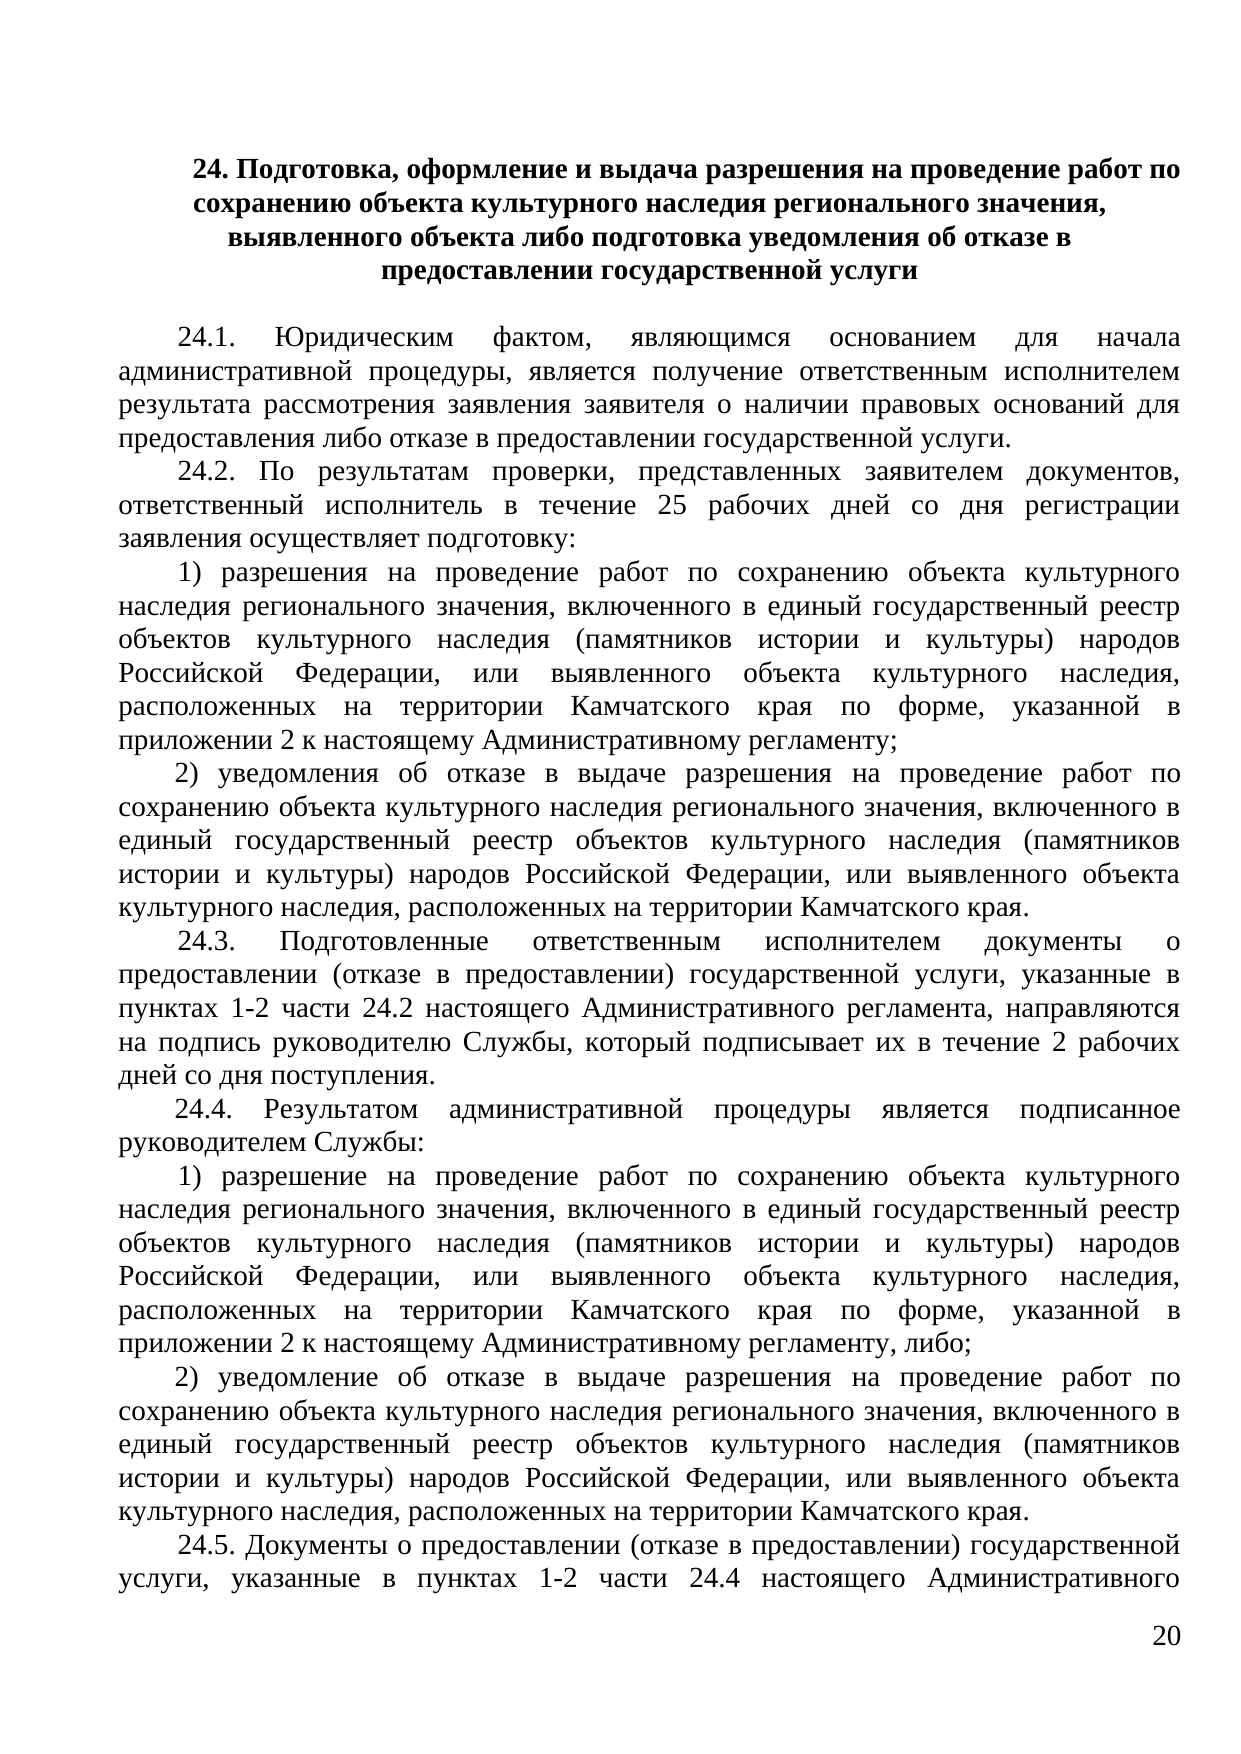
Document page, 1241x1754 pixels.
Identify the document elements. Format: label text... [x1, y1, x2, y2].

text 24.2. По результатам проверки, представленных заявителем документов, ответственный исполнитель в течение 25 рабочих дней со дня регистрации заявления осуществляет подготовку: [118, 453, 1181, 554]
text 2) уведомления об отказе в выдаче разрешения на проведение работ по сохранению объекта культурного наследия регионального значения, включенного в единый государственный реестр объектов культурного наследия (памятников истории и культуры) народов Российской Федерации, или выявленного объекта культурного наследия, расположенных на территории Камчатского края. [118, 755, 1181, 923]
text 24.3. Подготовленные ответственным исполнителем документы о предоставлении (отказе в предоставлении) государственной услуги, указанные в пунктах 1-2 части 24.2 настоящего Административного регламента, направляются на подпись руководителю Службы, который подписывает их в течение 2 рабочих дней со дня поступления. [118, 923, 1181, 1091]
text 24.1. Юридическим фактом, являющимся основанием для начала административной процедуры, является получение ответственным исполнителем результата рассмотрения заявления заявителя о наличии правовых оснований для предоставления либо отказе в предоставлении государственной услуги. [118, 319, 1181, 453]
text 1) разрешения на проведение работ по сохранению объекта культурного наследия регионального значения, включенного в единый государственный реестр объектов культурного наследия (памятников истории и культуры) народов Российской Федерации, или выявленного объекта культурного наследия, расположенных на территории Камчатского края по форме, указанной в приложении 2 к настоящему Административному регламенту; [118, 554, 1181, 755]
text 24. Подготовка, оформление и выдача разрешения на проведение работ по сохранению объекта культурного наследия регионального значения, выявленного объекта либо подготовка уведомления об отказе в предоставлении государственной услуги [118, 152, 1181, 286]
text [118, 1527, 1181, 1594]
text 24.4. Результатом административной процедуры является подписанное руководителем Службы: [118, 1091, 1181, 1158]
text 2) уведомление об отказе в выдаче разрешения на проведение работ по сохранению объекта культурного наследия регионального значения, включенного в единый государственный реестр объектов культурного наследия (памятников истории и культуры) народов Российской Федерации, или выявленного объекта культурного наследия, расположенных на территории Камчатского края. [118, 1359, 1181, 1527]
text 1) разрешение на проведение работ по сохранению объекта культурного наследия регионального значения, включенного в единый государственный реестр объектов культурного наследия (памятников истории и культуры) народов Российской Федерации, или выявленного объекта культурного наследия, расположенных на территории Камчатского края по форме, указанной в приложении 2 к настоящему Административному регламенту, либо; [118, 1158, 1181, 1359]
